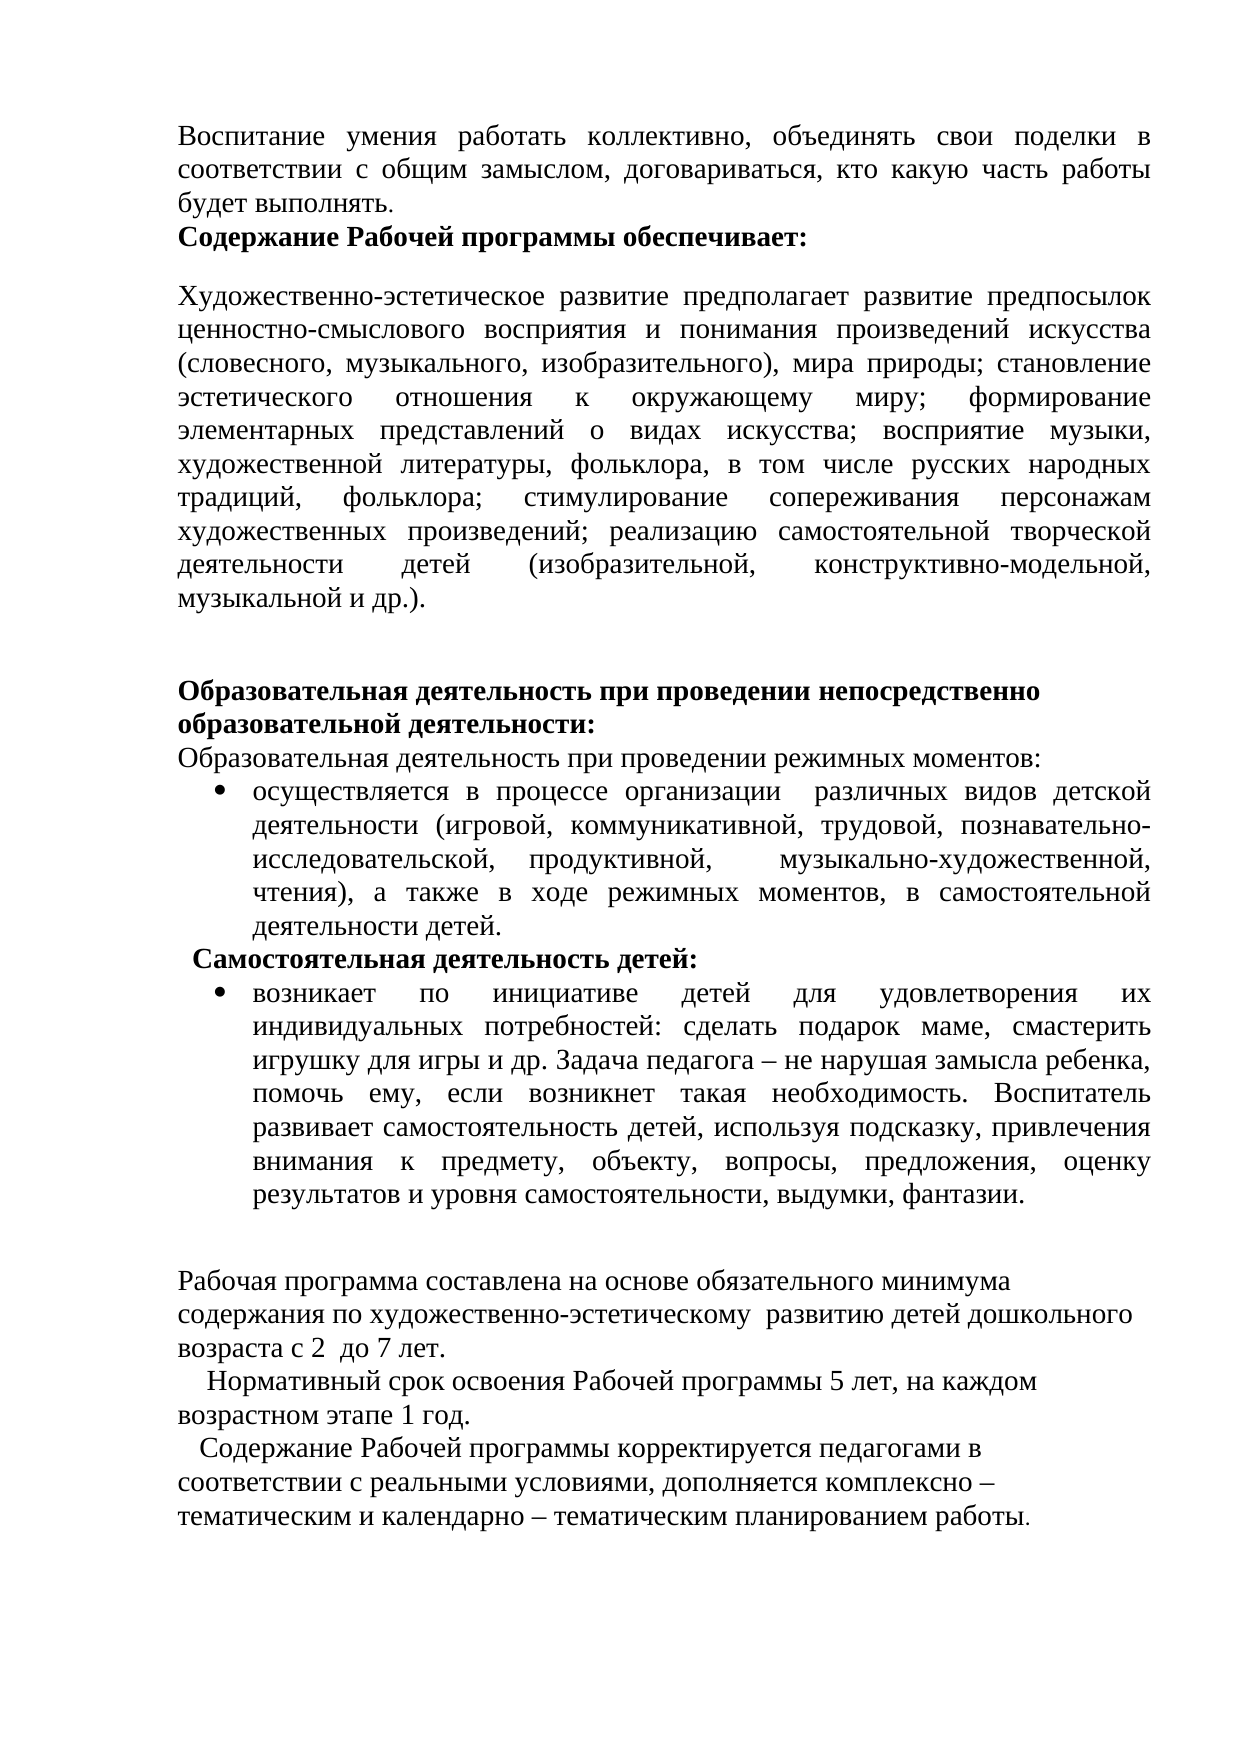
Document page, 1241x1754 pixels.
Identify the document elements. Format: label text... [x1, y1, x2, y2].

text Образовательная деятельность при проведении непосредственно [177, 673, 1152, 706]
text Содержание Рабочей программы обеспечивает: [177, 219, 1152, 252]
text Воспитание умения работать коллективно, объединять свои поделки в соответствии с общим замыслом, договариваться, кто какую часть работы будет выполнять. [177, 118, 1152, 219]
text Образовательная деятельность при проведении режимных моментов: [177, 740, 1152, 773]
list возникает по инициативе детей для удовлетворения их индивидуальных потребностей: сделать подарок маме, смастерить игрушку для игры и др. Задача педагога – не нарушая замысла ребенка, помочь ему, если возникнет такая необходимость. Воспитатель развивает самостоятельность детей, используя подсказку, привлечения внимания к предмету, объекту, вопросы, предложения, оценку результатов и уровня самостоятельности, выдумки, фантазии. [215, 975, 1152, 1210]
text Самостоятельная деятельность детей: [177, 941, 1152, 975]
text Рабочая программа составлена на основе обязательного минимума содержания по художественно-эстетическому развитию детей дошкольного возраста с 2 до 7 лет. [177, 1263, 1152, 1363]
text Содержание Рабочей программы корректируется педагогами в соответствии с реальными условиями, дополняется комплексно – тематическим и календарно – тематическим планированием работы. [177, 1431, 1152, 1531]
text образовательной деятельности: [177, 706, 1152, 740]
text Художественно-эстетическое развитие предполагает развитие предпосылок ценностно-смыслового восприятия и понимания произведений искусства (словесного, музыкального, изобразительного), мира природы; становление эстетического отношения к окружающему миру; формирование элементарных представлений о видах искусства; восприятие музыки, художественной литературы, фольклора, в том числе русских народных традиций, фольклора; стимулирование сопереживания персонажам художественных произведений; реализацию самостоятельной творческой деятельности детей (изобразительной, конструктивно-модельной, музыкальной и др.). [177, 278, 1152, 613]
text Нормативный срок освоения Рабочей программы 5 лет, на каждом возрастном этапе 1 год. [177, 1363, 1152, 1431]
list осуществляется в процессе организации различных видов детской деятельности (игровой, коммуникативной, трудовой, познавательно-исследовательской, продуктивной, музыкально-художественной, чтения), а также в ходе режимных моментов, в самостоятельной деятельности детей. [215, 773, 1152, 941]
